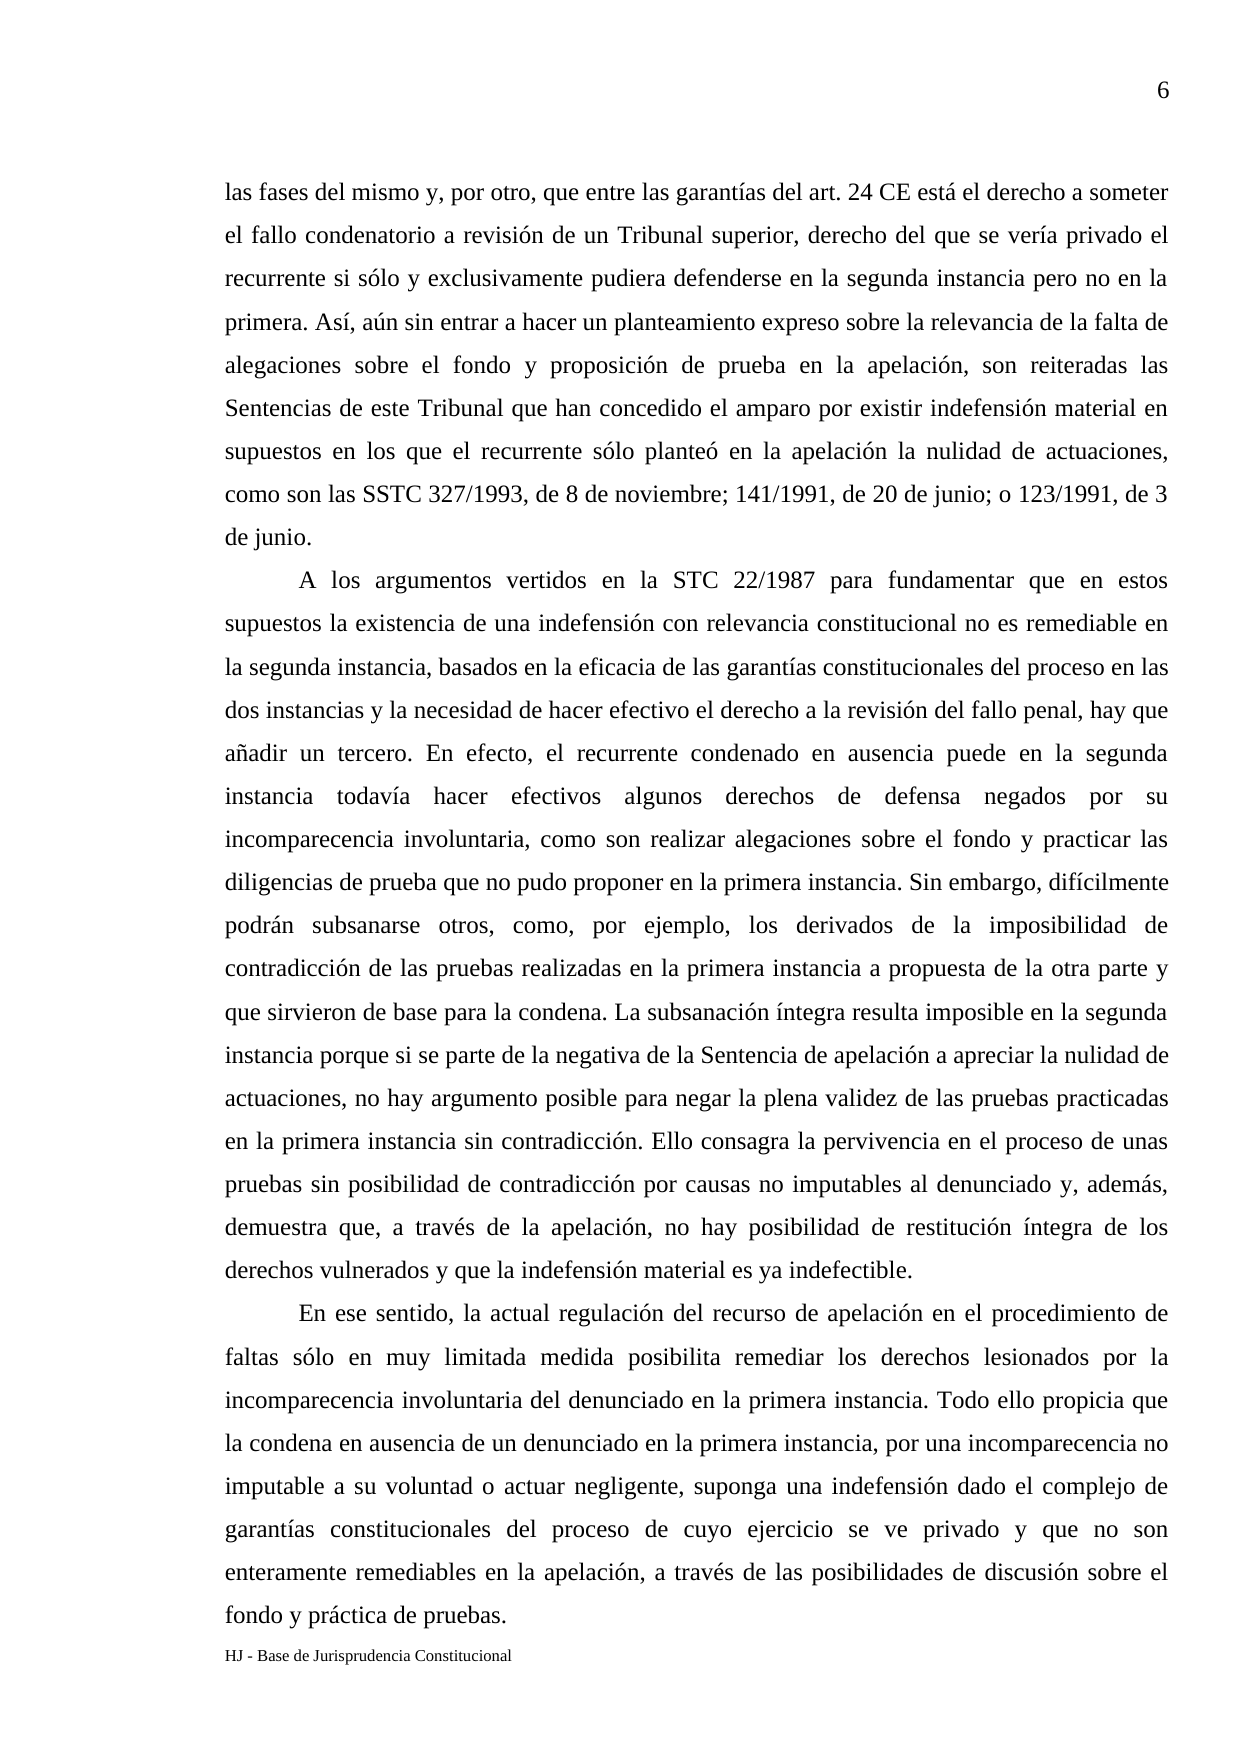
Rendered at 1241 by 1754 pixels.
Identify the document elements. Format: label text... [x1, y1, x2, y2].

text A los argumentos vertidos en la STC 22/1987 para fundamentar que en estos supuestos la existencia de una indefensión con relevancia constitucional no es remediable en la segunda instancia, basados en la eficacia de las garantías constitucionales del proceso en las dos instancias y la necesidad de hacer efectivo el derecho a la revisión del fallo penal, hay que añadir un tercero. En efecto, el recurrente condenado en ausencia puede en la segunda instancia todavía hacer efectivos algunos derechos de defensa negados por su incomparecencia involuntaria, como son realizar alegaciones sobre el fondo y practicar las diligencias de prueba que no pudo proponer en la primera instancia. Sin embargo, difícilmente podrán subsanarse otros, como, por ejemplo, los derivados de la imposibilidad de contradicción de las pruebas realizadas en la primera instancia a propuesta de la otra parte y que sirvieron de base para la condena. La subsanación íntegra resulta imposible en la segunda instancia porque si se parte de la negativa de la Sentencia de apelación a apreciar la nulidad de actuaciones, no hay argumento posible para negar la plena validez de las pruebas practicadas en la primera instancia sin contradicción. Ello consagra la pervivencia en el proceso de unas pruebas sin posibilidad de contradicción por causas no imputables al denunciado y, además, demuestra que, a través de la apelación, no hay posibilidad de restitución íntegra de los derechos vulnerados y que la indefensión material es ya indefectible. [224, 565, 1169, 1284]
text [224, 177, 1169, 551]
text En ese sentido, la actual regulación del recurso de apelación en el procedimiento de faltas sólo en muy limitada medida posibilita remediar los derechos lesionados por la incomparecencia involuntaria del denunciado en la primera instancia. Todo ello propicia que la condena en ausencia de un denunciado en la primera instancia, por una incomparecencia no imputable a su voluntad o actuar negligente, suponga una indefensión dado el complejo de garantías constitucionales del proceso de cuyo ejercicio se ve privado y que no son enteramente remediables en la apelación, a través de las posibilidades de discusión sobre el fondo y práctica de pruebas. [224, 1298, 1169, 1629]
